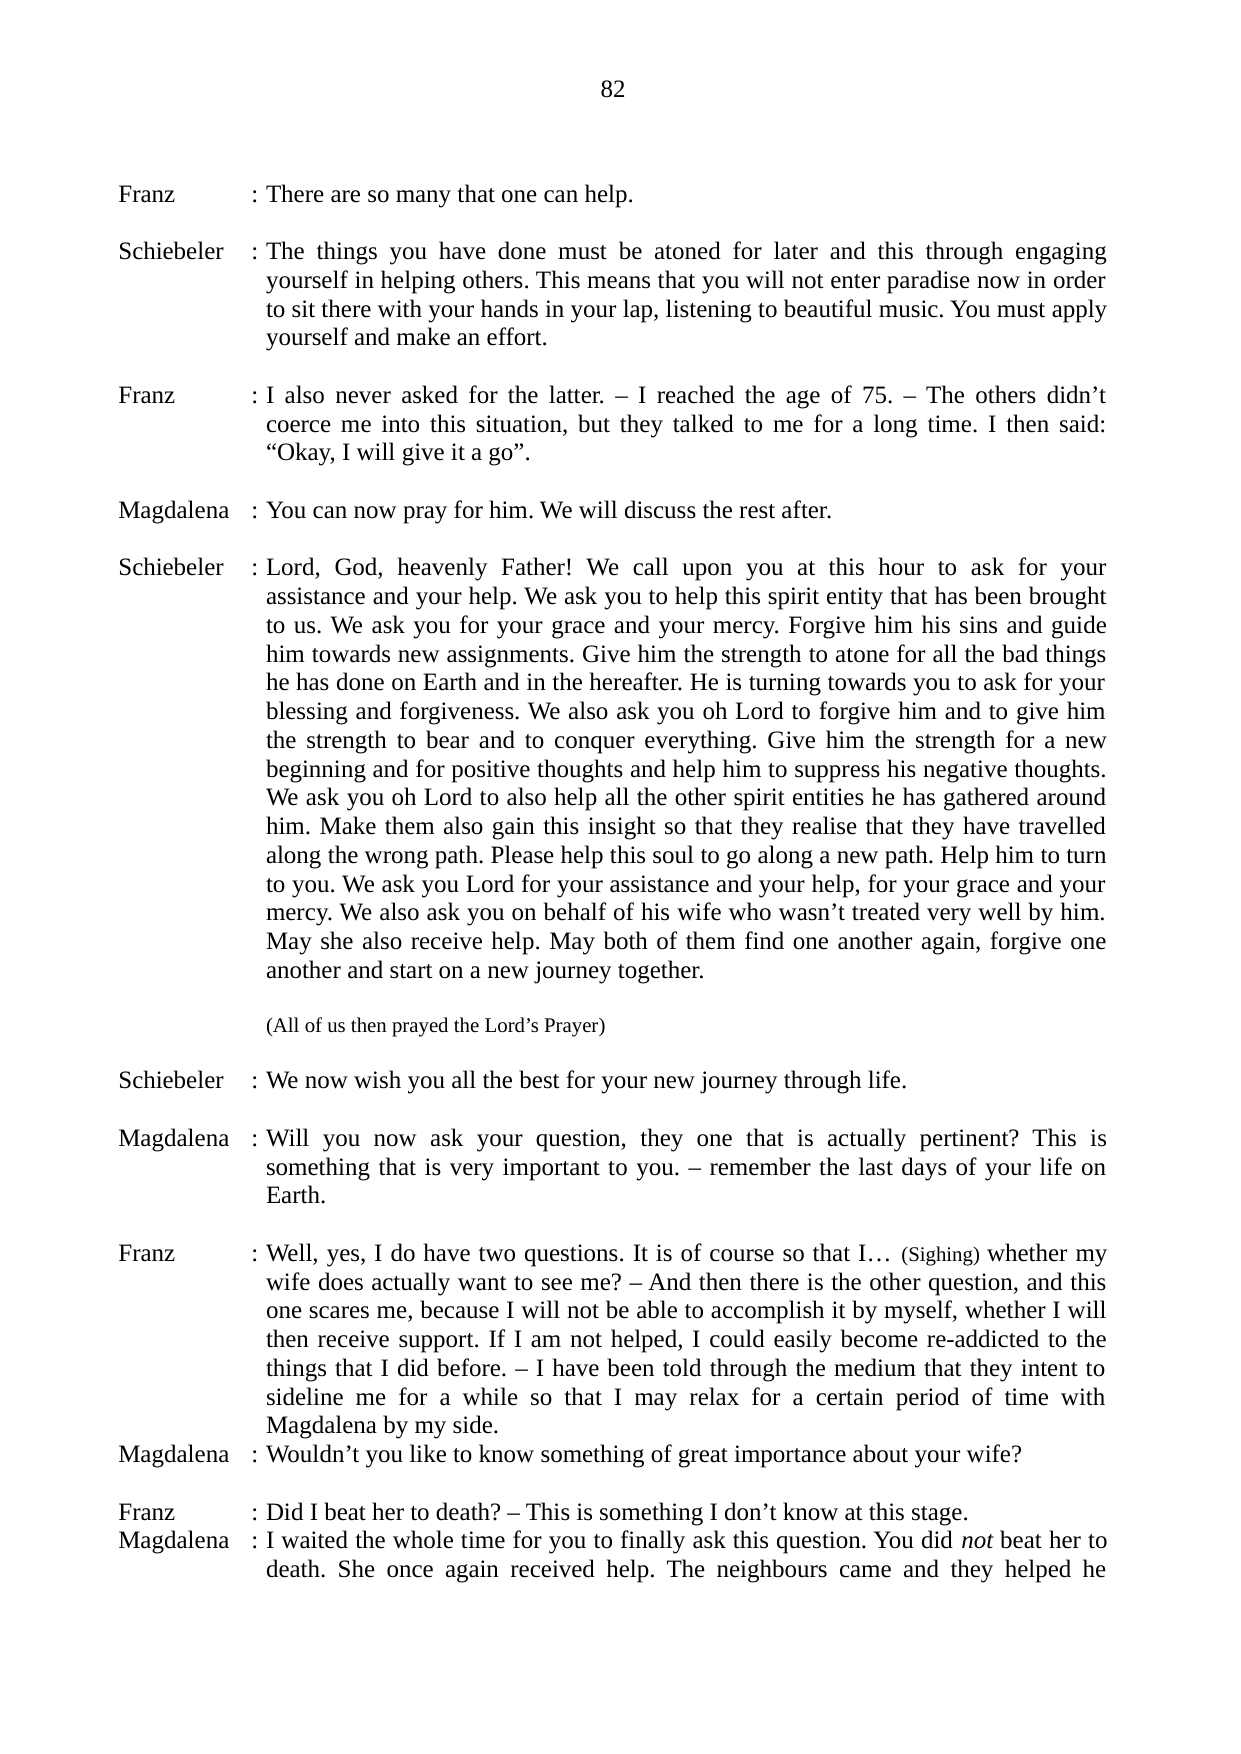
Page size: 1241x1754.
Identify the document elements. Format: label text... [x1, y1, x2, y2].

text Franz : Well, yes, I do have two questions. It is of course so that I… (Sighing) whether my wife does actually want to see me? – And then there is the other question, and this one scares me, because I will not be able to accomplish it by myself, whether I will then receive support. If I am not helped, I could easily become re-addicted to the things that I did before. – I have been told through the medium that they intent to sideline me for a while so that I may relax for a certain period of time with Magdalena by my side. [118, 1238, 1107, 1439]
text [118, 1525, 1107, 1583]
text Franz : There are so many that one can help. [118, 179, 1107, 207]
text (All of us then prayed the Lord’s Prayer) [118, 1012, 1107, 1037]
text Franz : I also never asked for the latter. – I reached the age of 75. – The others didn’t coerce me into this situation, but they talked to me for a long time. I then said: “Okay, I will give it a go”. [118, 380, 1107, 466]
text Schiebeler : We now wish you all the best for your new journey through life. [118, 1065, 1107, 1094]
text Magdalena : Will you now ask your question, they one that is actually pertinent? This is something that is very important to you. – remember the last days of your life on Earth. [118, 1123, 1107, 1209]
text Franz : Did I beat her to death? – This is something I don’t know at this stage. [118, 1497, 1107, 1525]
text Schiebeler : The things you have done must be atoned for later and this through engaging yourself in helping others. This means that you will not enter paradise now in order to sit there with your hands in your lap, listening to beautiful music. You must apply yourself and make an effort. [118, 236, 1107, 351]
text Schiebeler : Lord, God, heavenly Father! We call upon you at this hour to ask for your assistance and your help. We ask you to help this spirit entity that has been brought to us. We ask you for your grace and your mercy. Forgive him his sins and guide him towards new assignments. Give him the strength to atone for all the bad things he has done on Earth and in the hereafter. He is turning towards you to ask for your blessing and forgiveness. We also ask you oh Lord to forgive him and to give him the strength to bear and to conquer everything. Give him the strength for a new beginning and for positive thoughts and help him to suppress his negative thoughts. We ask you oh Lord to also help all the other spirit entities he has gathered around him. Make them also gain this insight so that they realise that they have travelled along the wrong path. Please help this soul to go along a new path. Help him to turn to you. We ask you Lord for your assistance and your help, for your grace and your mercy. We also ask you on behalf of his wife who wasn’t treated very well by him. May she also receive help. May both of them find one another again, forgive one another and start on a new journey together. [118, 552, 1107, 984]
text Magdalena : You can now pray for him. We will discuss the rest after. [118, 495, 1107, 524]
text Magdalena : Wouldn’t you like to know something of great importance about your wife? [118, 1439, 1107, 1468]
